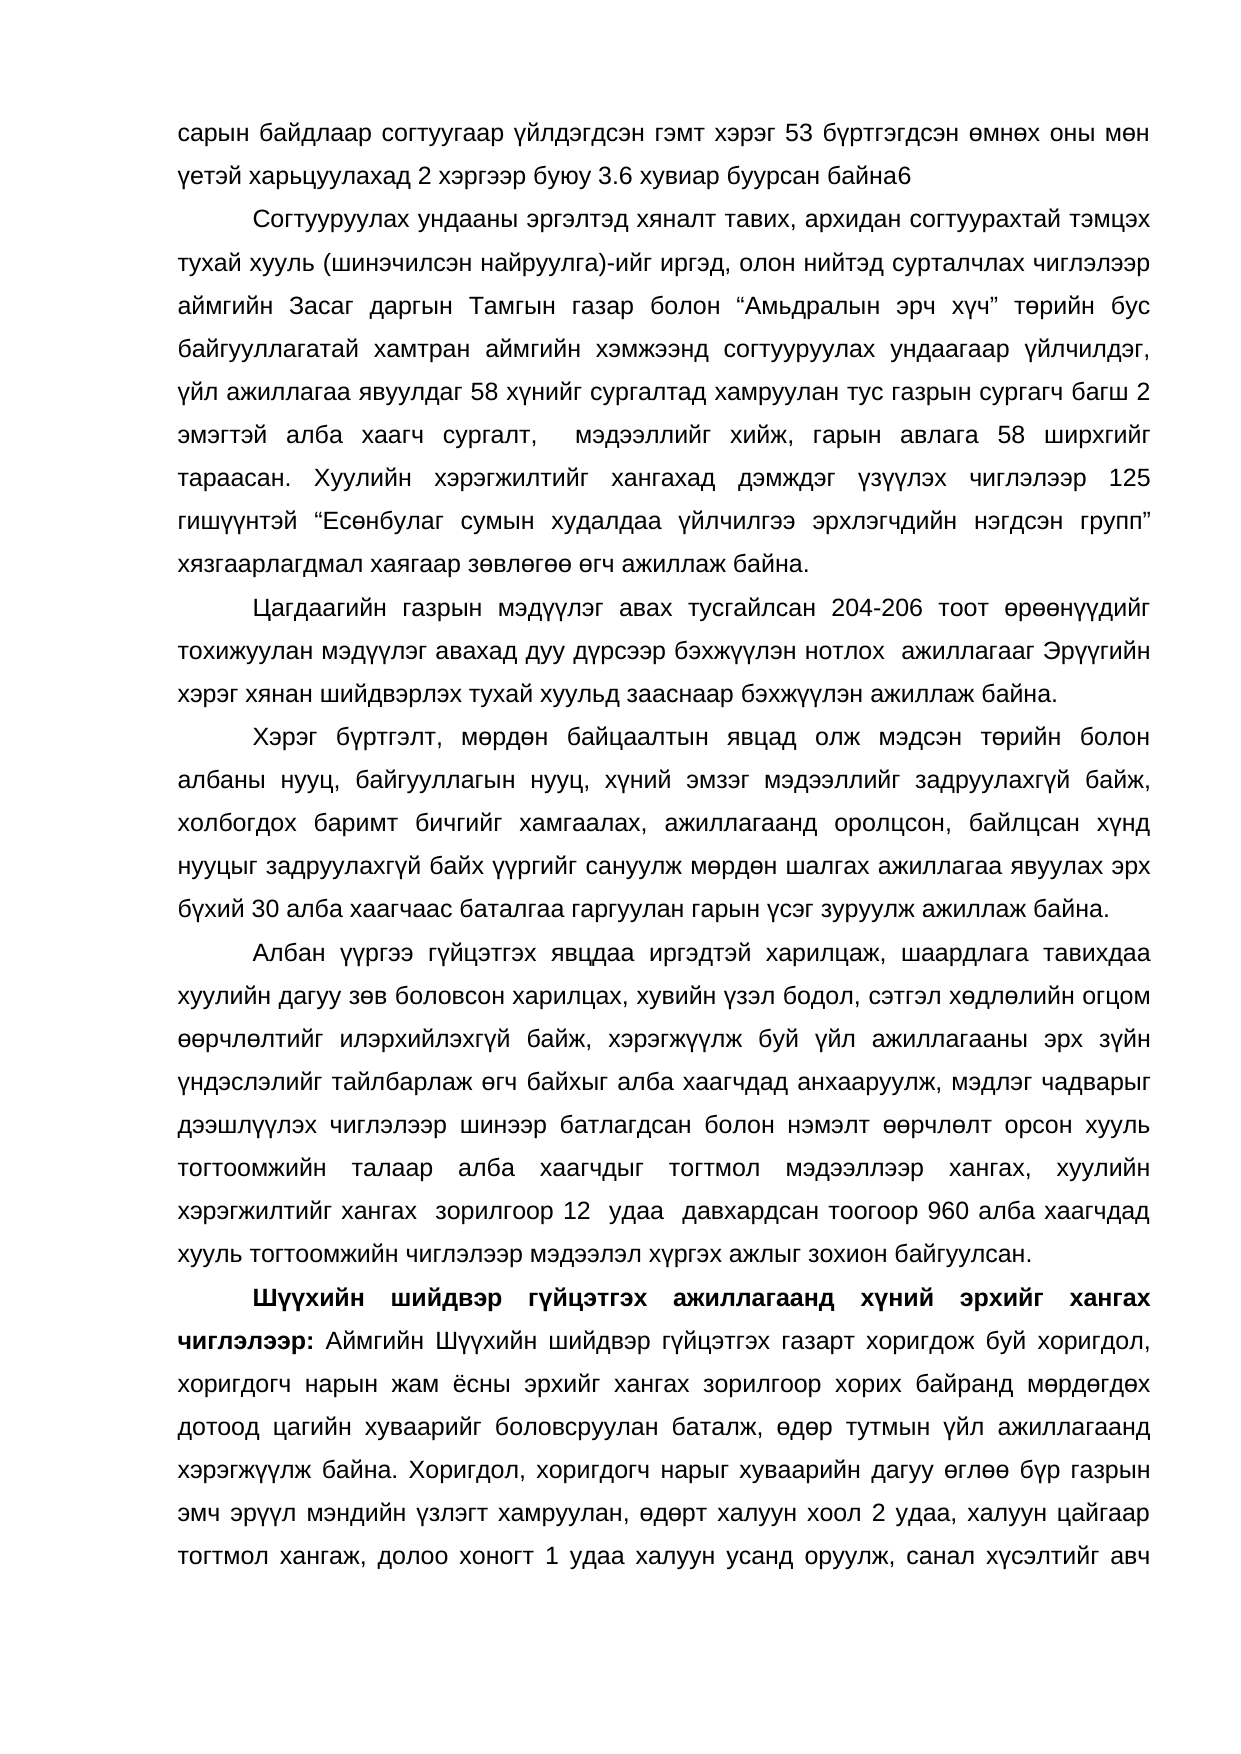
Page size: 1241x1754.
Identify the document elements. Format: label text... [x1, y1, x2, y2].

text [177, 118, 1152, 190]
text Согтууруулах ундааны эргэлтэд хяналт тавих, архидан согтуурахтай тэмцэх тухай хууль (шинэчилсэн найруулга)-ийг иргэд, олон нийтэд сурталчлах чиглэлээр аймгийн Засаг даргын Тамгын газар болон “Амьдралын эрч хүч” төрийн бус байгууллагатай хамтран аймгийн хэмжээнд согтууруулах ундаагаар үйлчилдэг, үйл ажиллагаа явуулдаг 58 хүнийг сургалтад хамруулан тус газрын сургагч багш 2 эмэгтэй алба хаагч сургалт, мэдээллийг хийж, гарын авлага 58 ширхгийг тараасан. Хуулийн хэрэгжилтийг хангахад дэмждэг үзүүлэх чиглэлээр 125 гишүүнтэй “Есөнбулаг сумын худалдаа үйлчилгээ эрхлэгчдийн нэгдсэн групп” хязгаарлагдмал хаягаар зөвлөгөө өгч ажиллаж байна. [177, 204, 1152, 578]
text Албан үүргээ гүйцэтгэх явцдаа иргэдтэй харилцаж, шаардлага тавихдаа хуулийн дагуу зөв боловсон харилцах, хувийн үзэл бодол, сэтгэл хөдлөлийн огцом өөрчлөлтийг илэрхийлэхгүй байж, хэрэгжүүлж буй үйл ажиллагааны эрх зүйн үндэслэлийг тайлбарлаж өгч байхыг алба хаагчдад анхааруулж, мэдлэг чадварыг дээшлүүлэх чиглэлээр шинээр батлагдсан болон нэмэлт өөрчлөлт орсон хууль тогтоомжийн талаар алба хаагчдыг тогтмол мэдээллээр хангах, хуулийн хэрэгжилтийг хангах зорилгоор 12 удаа давхардсан тоогоор 960 алба хаагчдад хууль тогтоомжийн чиглэлээр мэдээлэл хүргэх ажлыг зохион байгуулсан. [177, 937, 1152, 1268]
text Хэрэг бүртгэлт, мөрдөн байцаалтын явцад олж мэдсэн төрийн болон албаны нууц, байгууллагын нууц, хүний эмзэг мэдээллийг задруулахгүй байж, холбогдох баримт бичгийг хамгаалах, ажиллагаанд оролцсон, байлцсан хүнд нууцыг задруулахгүй байх үүргийг сануулж мөрдөн шалгах ажиллагаа явуулах эрх бүхий 30 алба хаагчаас баталгаа гаргуулан гарын үсэг зуруулж ажиллаж байна. [177, 722, 1152, 923]
text Цагдаагийн газрын мэдүүлэг авах тусгайлсан 204-206 тоот өрөөнүүдийг тохижуулан мэдүүлэг авахад дуу дүрсээр бэхжүүлэн нотлох ажиллагааг Эрүүгийн хэрэг хянан шийдвэрлэх тухай хуульд зааснаар бэхжүүлэн ажиллаж байна. [177, 592, 1152, 707]
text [177, 1282, 1152, 1570]
